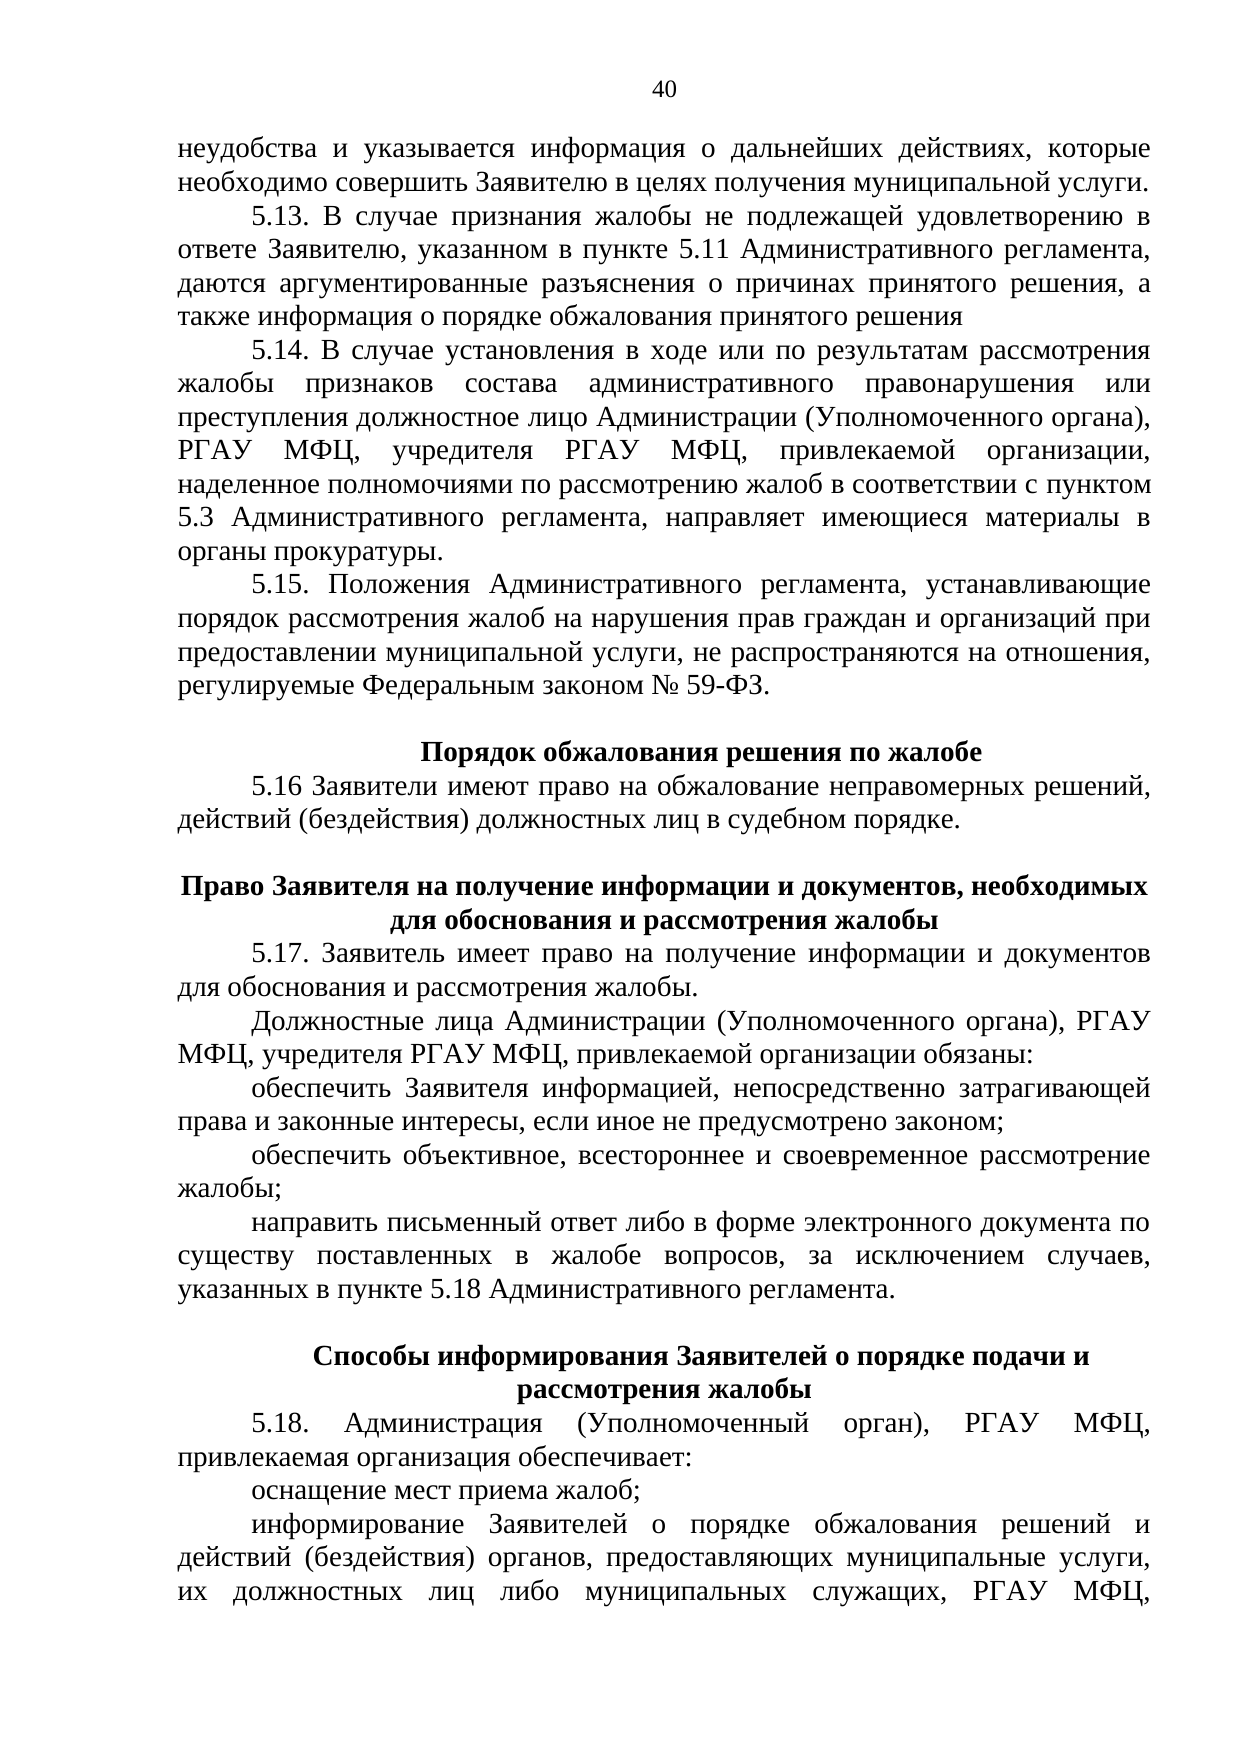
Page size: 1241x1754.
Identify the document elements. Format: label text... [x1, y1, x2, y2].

text обеспечить объективное, всестороннее и своевременное рассмотрение жалобы; [177, 1137, 1152, 1204]
text Право Заявителя на получение информации и документов, необходимых для обоснования и рассмотрения жалобы [177, 868, 1152, 936]
text 5.16 Заявители имеют право на обжалование неправомерных решений, действий (бездействия) должностных лиц в судебном порядке. [177, 768, 1152, 835]
text Порядок обжалования решения по жалобе [177, 734, 1152, 768]
text направить письменный ответ либо в форме электронного документа по существу поставленных в жалобе вопросов, за исключением случаев, указанных в пункте 5.18 Административного регламента. [177, 1204, 1152, 1304]
text Должностные лица Администрации (Уполномоченного органа), РГАУ МФЦ, учредителя РГАУ МФЦ, привлекаемой организации обязаны: [177, 1003, 1152, 1070]
text оснащение мест приема жалоб; [177, 1472, 1152, 1506]
text 5.18. Администрация (Уполномоченный орган), РГАУ МФЦ, привлекаемая организация обеспечивает: [177, 1405, 1152, 1472]
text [177, 1506, 1152, 1606]
text 5.17. Заявитель имеет право на получение информации и документов для обоснования и рассмотрения жалобы. [177, 936, 1152, 1003]
text 5.15. Положения Административного регламента, устанавливающие порядок рассмотрения жалоб на нарушения прав граждан и организаций при предоставлении муниципальной услуги, не распространяются на отношения, регулируемые Федеральным законом № 59-ФЗ. [177, 567, 1152, 701]
text 5.13. В случае признания жалобы не подлежащей удовлетворению в ответе Заявителю, указанном в пункте 5.11 Административного регламента, даются аргументированные разъяснения о причинах принятого решения, а также информация о порядке обжалования принятого решения [177, 198, 1152, 332]
text Способы информирования Заявителей о порядке подачи и рассмотрения жалобы [177, 1338, 1152, 1405]
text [177, 131, 1152, 198]
text 5.14. В случае установления в ходе или по результатам рассмотрения жалобы признаков состава административного правонарушения или преступления должностное лицо Администрации (Уполномоченного органа), РГАУ МФЦ, учредителя РГАУ МФЦ, привлекаемой организации, наделенное полномочиями по рассмотрению жалоб в соответствии с пунктом 5.3 Административного регламента, направляет имеющиеся материалы в органы прокуратуры. [177, 332, 1152, 567]
text обеспечить Заявителя информацией, непосредственно затрагивающей права и законные интересы, если иное не предусмотрено законом; [177, 1070, 1152, 1137]
